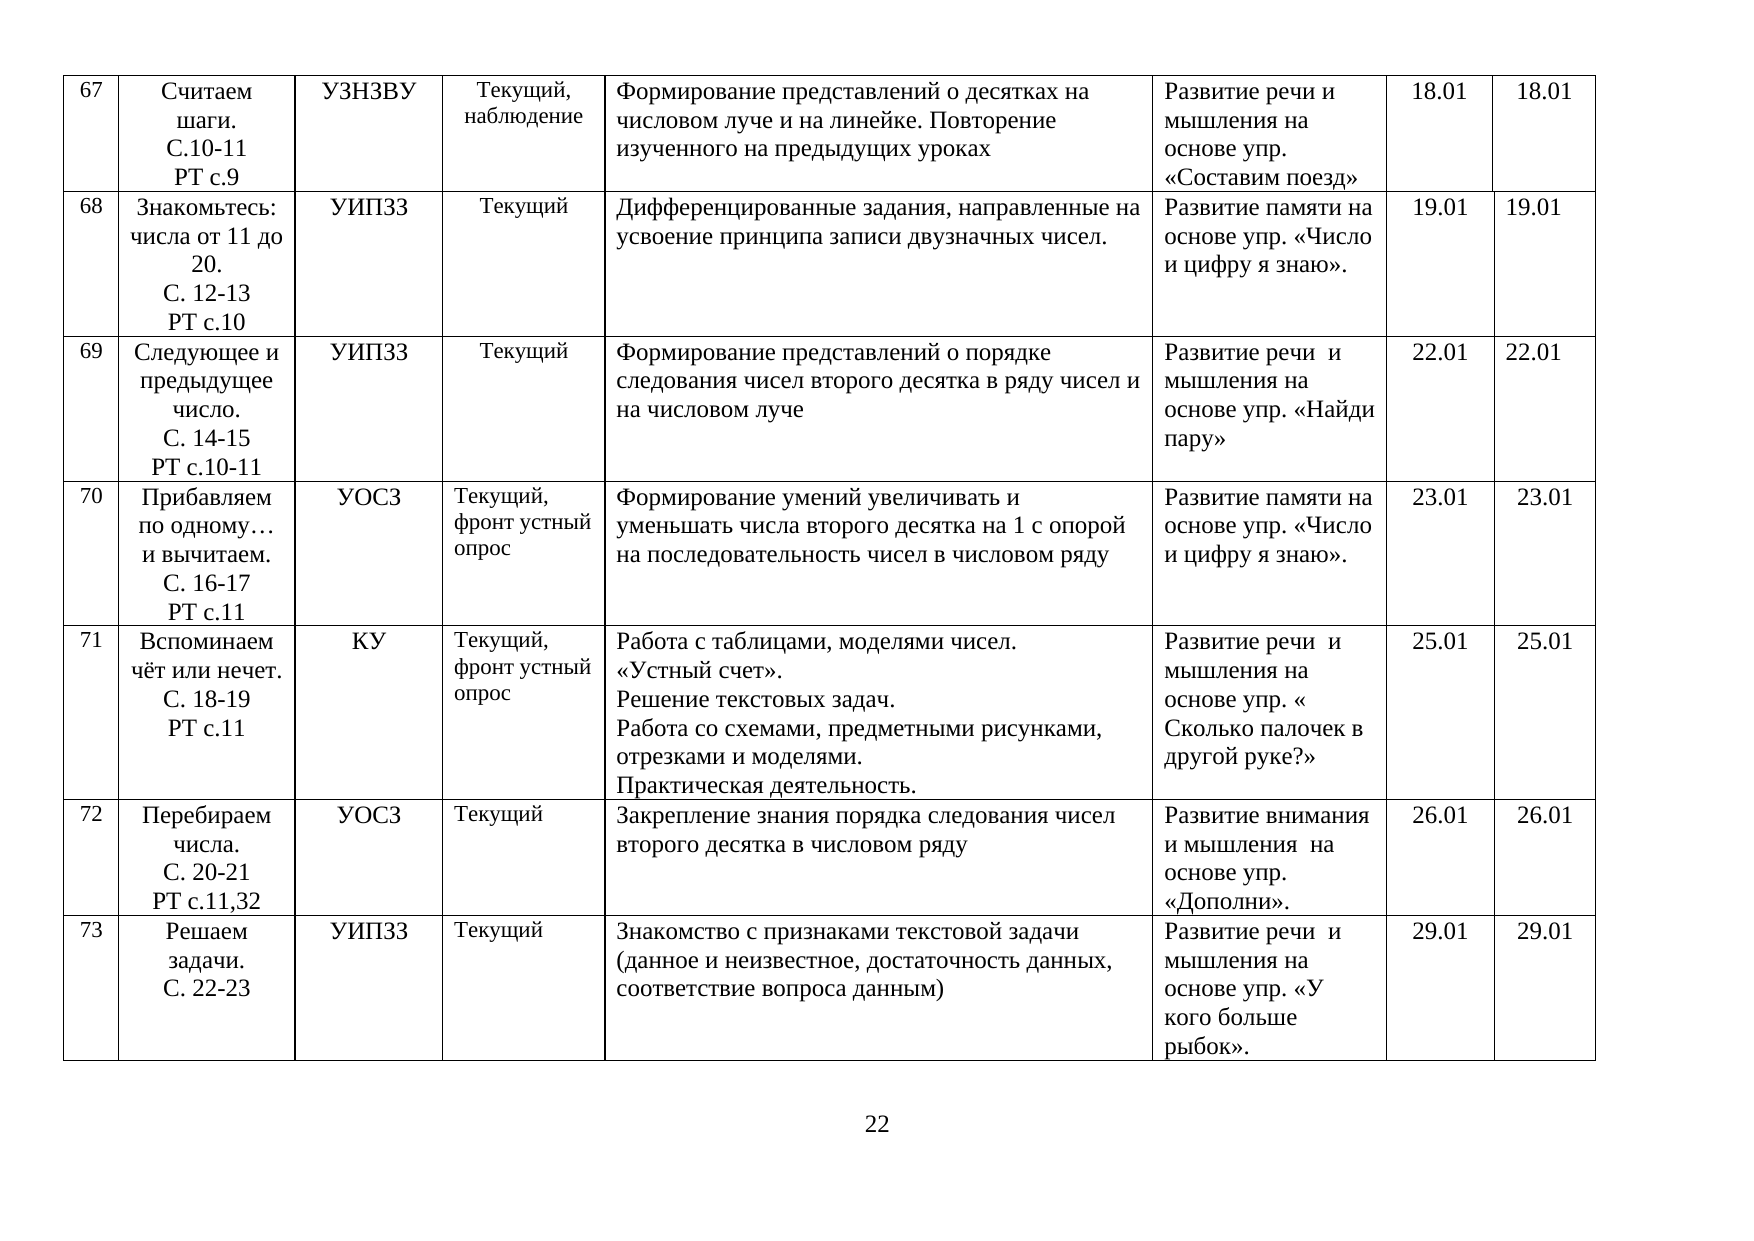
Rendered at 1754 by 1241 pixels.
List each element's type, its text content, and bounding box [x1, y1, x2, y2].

table_cell Развитие речи и мышления на основе упр. «У кого больше рыбок». [1153, 916, 1386, 1060]
table_cell УОСЗ [296, 482, 442, 625]
table_cell УИПЗЗ [296, 192, 442, 336]
table_cell УОСЗ [296, 800, 442, 915]
table_cell Развитие памяти на основе упр. «Число и цифру я знаю». [1153, 192, 1386, 336]
table_cell Развитие речи и мышления на основе упр. «Найди пару» [1153, 337, 1386, 481]
table_cell Дифференцированные задания, направленные на усвоение принципа записи двузначных чисел. [606, 192, 1152, 336]
table_cell УИПЗЗ [296, 337, 442, 481]
table_cell 72 [64, 800, 118, 915]
table_cell Развитие внимания и мышления на основе упр. «Дополни». [1153, 800, 1386, 915]
table_cell 70 [64, 482, 118, 625]
table_cell Текущий, фронт устный опрос [443, 482, 604, 625]
table_cell 26.01 [1495, 800, 1595, 915]
table_cell 23.01 [1387, 482, 1494, 625]
table_cell Закрепление знания порядка следования чисел второго десятка в числовом ряду [606, 800, 1152, 915]
table_cell Развитие речи и мышления на основе упр. «Составим поезд» [1153, 76, 1386, 191]
table_cell Прибавляем по одному… и вычитаем. С. 16-17 РТ с.11 [119, 482, 294, 625]
table_cell 22.01 [1387, 337, 1494, 481]
table_cell 18.01 [1387, 76, 1492, 191]
table_cell Развитие речи и мышления на основе упр. « Сколько палочек в другой руке?» [1153, 626, 1386, 799]
table_cell 19.01 [1387, 192, 1494, 336]
table_cell Текущий, фронт устный опрос [443, 626, 604, 799]
table_cell Формирование умений увеличивать и уменьшать числа второго десятка на 1 с опорой на последовательность чисел в числовом ряду [606, 482, 1152, 625]
table_cell 18.01 [1493, 76, 1595, 191]
table_cell Текущий [443, 916, 604, 1060]
table_cell 22.01 [1495, 337, 1595, 481]
table_cell 67 [64, 76, 118, 191]
table_cell 68 [64, 192, 118, 336]
table_cell 26.01 [1387, 800, 1494, 915]
table_cell КУ [296, 626, 442, 799]
table_cell 25.01 [1495, 626, 1595, 799]
table_cell Вспоминаем чёт или нечет. С. 18-19 РТ с.11 [119, 626, 294, 799]
table_cell 29.01 [1495, 916, 1595, 1060]
table_cell Считаем шаги. С.10-11 РТ с.9 [119, 76, 294, 191]
table_cell 69 [64, 337, 118, 481]
table_cell УИПЗЗ [296, 916, 442, 1060]
table_cell УЗНЗВУ [296, 76, 442, 191]
table_cell Развитие памяти на основе упр. «Число и цифру я знаю». [1153, 482, 1386, 625]
table_cell 71 [64, 626, 118, 799]
table_cell Текущий [443, 337, 604, 481]
table_cell 25.01 [1387, 626, 1494, 799]
table_cell Перебираем числа. С. 20-21 РТ с.11,32 [119, 800, 294, 915]
table_cell Формирование представлений о порядке следования чисел второго десятка в ряду чисел и на числовом луче [606, 337, 1152, 481]
table_cell Текущий [443, 800, 604, 915]
table_cell Текущий [443, 192, 604, 336]
table_cell Работа с таблицами, моделями чисел. «Устный счет». Решение текстовых задач. Работа со схемами, предметными рисунками, отрезками и моделями. Практическая деятельность. [606, 626, 1152, 799]
table_cell Знакомство с признаками текстовой задачи (данное и неизвестное, достаточность данных, соответствие вопроса данным) [606, 916, 1152, 1060]
table_cell 73 [64, 916, 118, 1060]
table_cell Знакомьтесь: числа от 11 до 20. С. 12-13 РТ с.10 [119, 192, 294, 336]
table_cell Следующее и предыдущее число. С. 14-15 РТ с.10-11 [119, 337, 294, 481]
table_cell 23.01 [1495, 482, 1595, 625]
table_cell Решаем задачи. С. 22-23 [119, 916, 294, 1060]
table_cell Текущий, наблюдение [443, 76, 604, 191]
table_cell 19.01 [1495, 192, 1595, 336]
table_cell Формирование представлений о десятках на числовом луче и на линейке. Повторение изученного на предыдущих уроках [606, 76, 1152, 191]
table_cell 29.01 [1387, 916, 1494, 1060]
